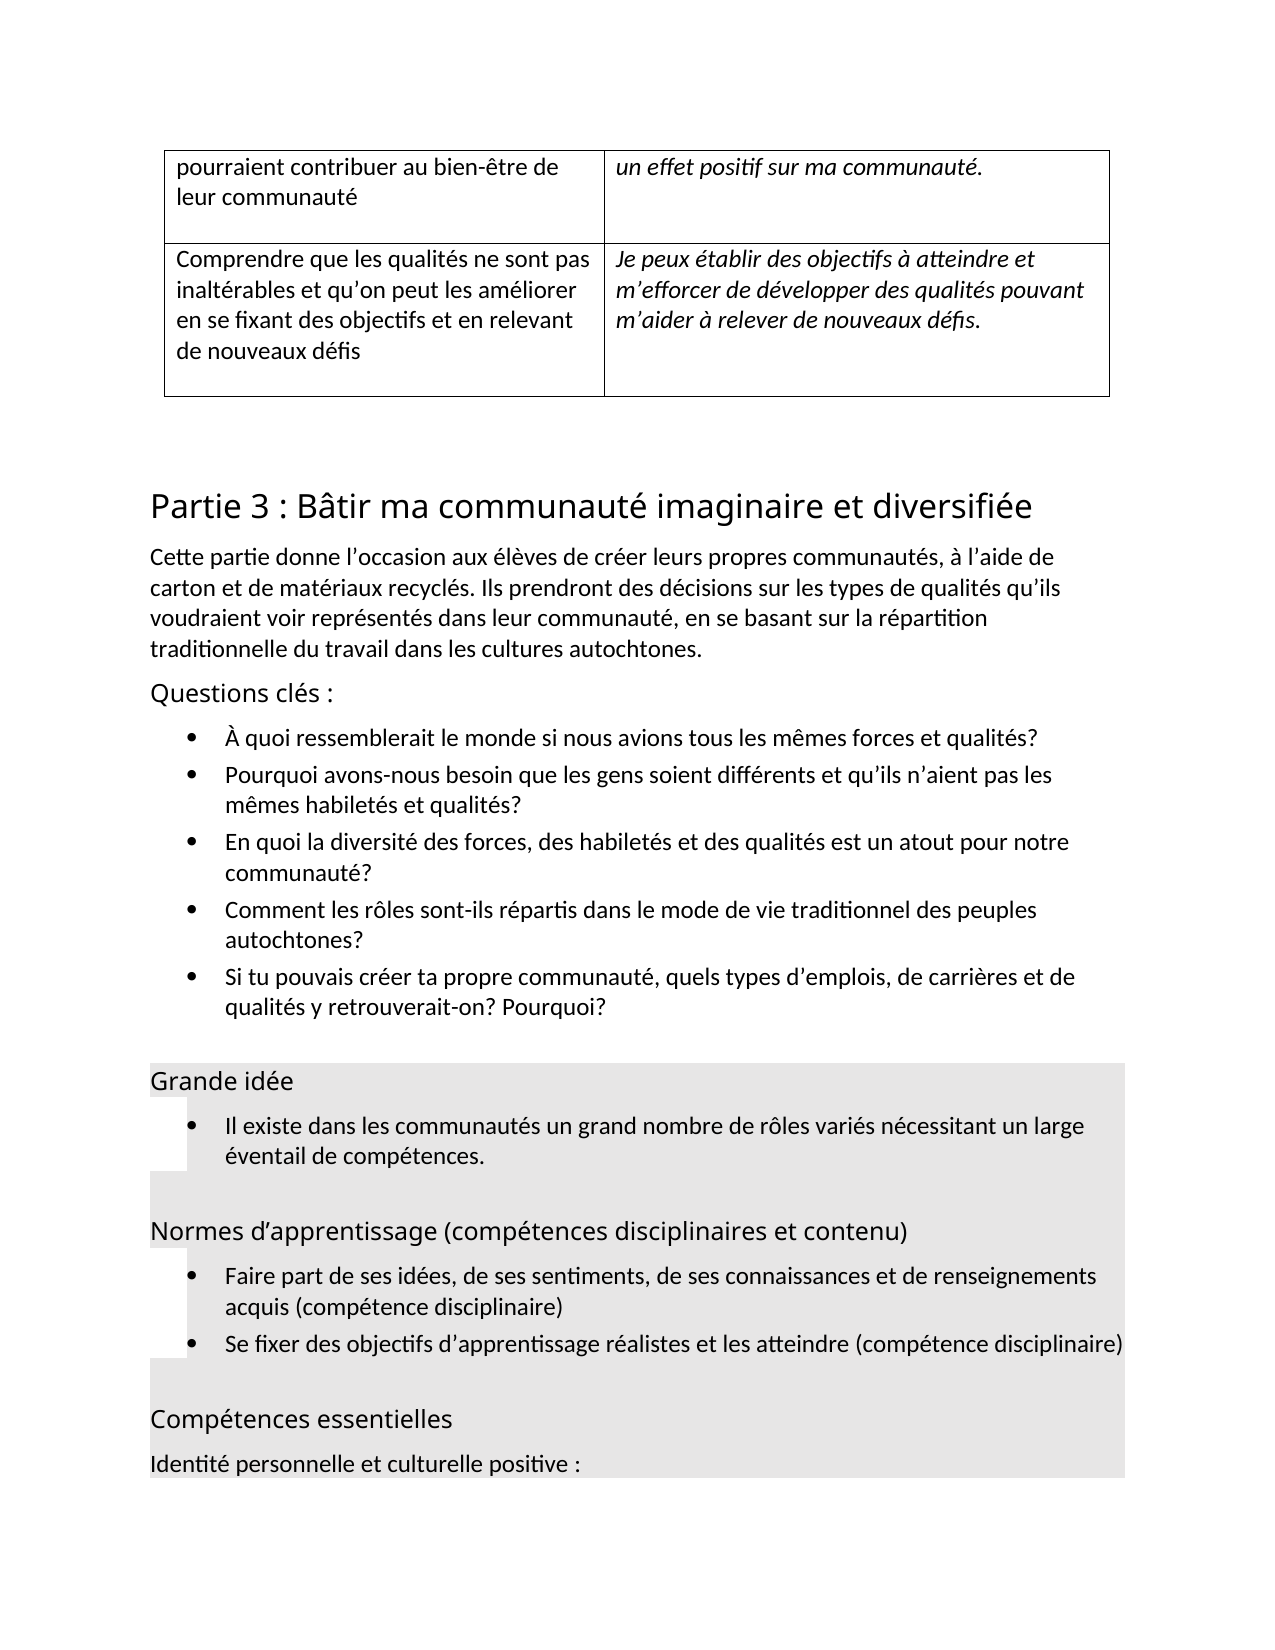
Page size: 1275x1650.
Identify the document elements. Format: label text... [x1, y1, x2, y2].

list À quoi ressemblerait le monde si nous avions tous les mêmes forces et qualités? [187, 722, 1125, 753]
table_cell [165, 151, 604, 243]
subtitle Grande idée [150, 1063, 1125, 1097]
subtitle Partie 3 : Bâtir ma communauté imaginaire et diversifiée [150, 483, 1125, 529]
list Pourquoi avons-nous besoin que les gens soient différents et qu’ils n’aient pas les mêmes habiletés et qualités? [187, 759, 1125, 820]
list Comment les rôles sont-ils répartis dans le mode de vie traditionnel des peuples autochtones? [187, 894, 1125, 955]
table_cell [605, 151, 1109, 243]
text Cette partie donne l’occasion aux élèves de créer leurs propres communautés, à l’aide de carton et de matériaux recyclés. Ils prendront des décisions sur les types de qualités qu’ils voudraient voir représentés dans leur communauté, en se basant sur la répartition traditionnelle du travail dans les cultures autochtones. [150, 541, 1125, 663]
list Faire part de ses idées, de ses sentiments, de ses connaissances et de renseignements acquis (compétence disciplinaire) [187, 1261, 1125, 1322]
subtitle Compétences essentielles [150, 1401, 1125, 1435]
subtitle Normes d’apprentissage (compétences disciplinaires et contenu) [150, 1214, 1125, 1248]
table_cell Comprendre que les qualités ne sont pas inaltérables et qu’on peut les améliorer en se fixant des objectifs et en relevant de nouveaux défis [165, 244, 604, 396]
text Identité personnelle et culturelle positive : [150, 1448, 1125, 1478]
list En quoi la diversité des forces, des habiletés et des qualités est un atout pour notre communauté? [187, 826, 1125, 887]
list Se fixer des objectifs d’apprentissage réalistes et les atteindre (compétence disciplinaire) [187, 1328, 1125, 1358]
list Il existe dans les communautés un grand nombre de rôles variés nécessitant un large éventail de compétences. [187, 1110, 1125, 1171]
list Si tu pouvais créer ta propre communauté, quels types d’emplois, de carrières et de qualités y retrouverait-on? Pourquoi? [187, 961, 1125, 1022]
table_cell Je peux établir des objectifs à atteindre et m’efforcer de développer des qualités pouvant m’aider à relever de nouveaux défis. [605, 244, 1109, 396]
subtitle Questions clés : [150, 676, 1125, 710]
